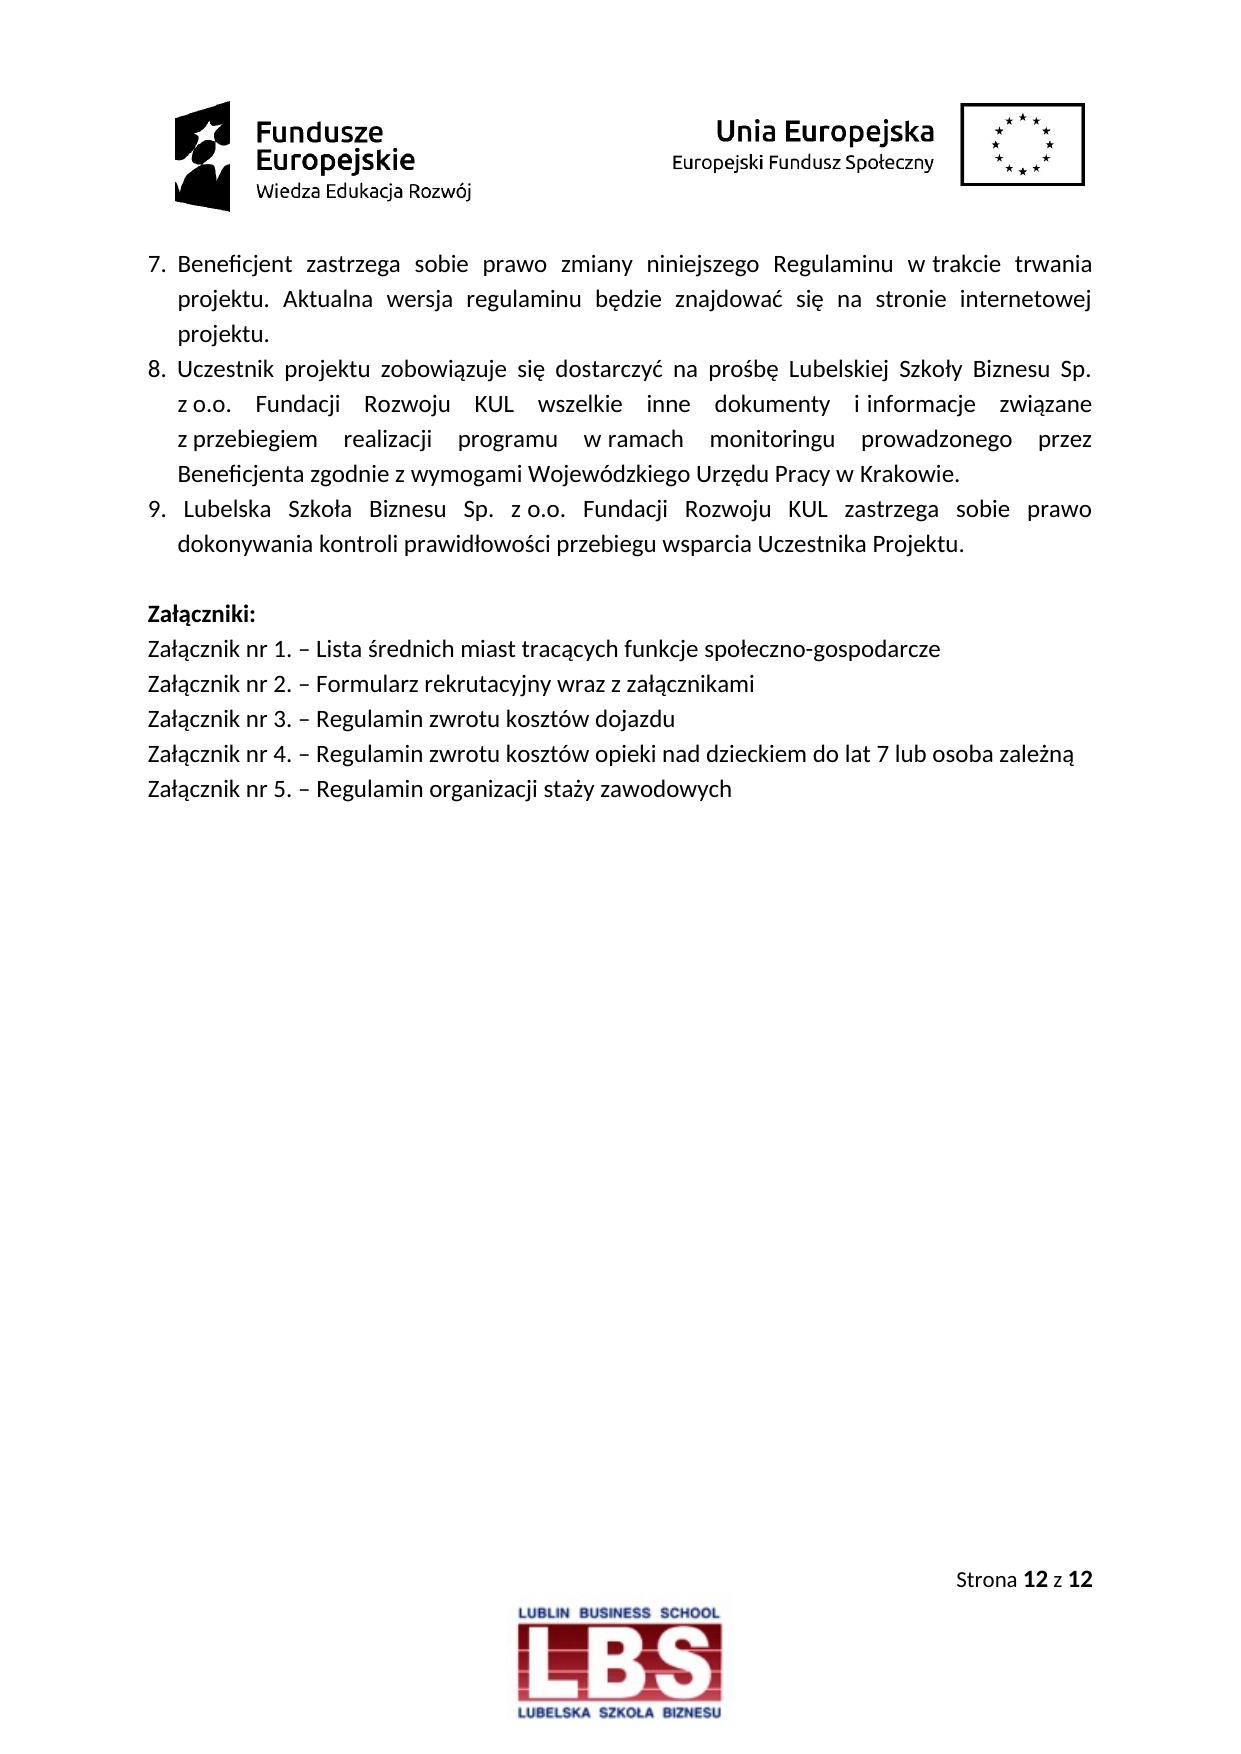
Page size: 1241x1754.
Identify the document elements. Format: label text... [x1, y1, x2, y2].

text 9. Lubelska Szkoła Biznesu Sp. z o.o. Fundacji Rozwoju KUL zastrzega sobie prawo dokonywania kontroli prawidłowości przebiegu wsparcia Uczestnika Projektu. [148, 493, 1093, 558]
text Załącznik nr 1. – Lista średnich miast tracących funkcje społeczno-gospodarcze [148, 633, 1093, 663]
text Załącznik nr 3. – Regulamin zwrotu kosztów dojazdu [148, 703, 1093, 733]
text Załącznik nr 4. – Regulamin zwrotu kosztów opieki nad dzieckiem do lat 7 lub osoba zależną [148, 738, 1093, 768]
text Załącznik nr 2. – Formularz rekrutacyjny wraz z załącznikami [148, 668, 1093, 698]
text Załącznik nr 5. – Regulamin organizacji staży zawodowych [148, 773, 1093, 803]
list Beneficjent zastrzega sobie prawo zmiany niniejszego Regulaminu w trakcie trwania projektu. Aktualna wersja regulaminu będzie znajdować się na stronie internetowej projektu. [148, 248, 1093, 348]
picture [147, 73, 1093, 220]
text 8. Uczestnik projektu zobowiązuje się dostarczyć na prośbę Lubelskiej Szkoły Biznesu Sp. z o.o. Fundacji Rozwoju KUL wszelkie inne dokumenty i informacje związane z przebiegiem realizacji programu w ramach monitoringu prowadzonego przez Beneficjenta zgodnie z wymogami Wojewódzkiego Urzędu Pracy w Krakowie. [148, 353, 1093, 488]
picture [506, 1593, 735, 1744]
text Załączniki: [148, 598, 1093, 628]
